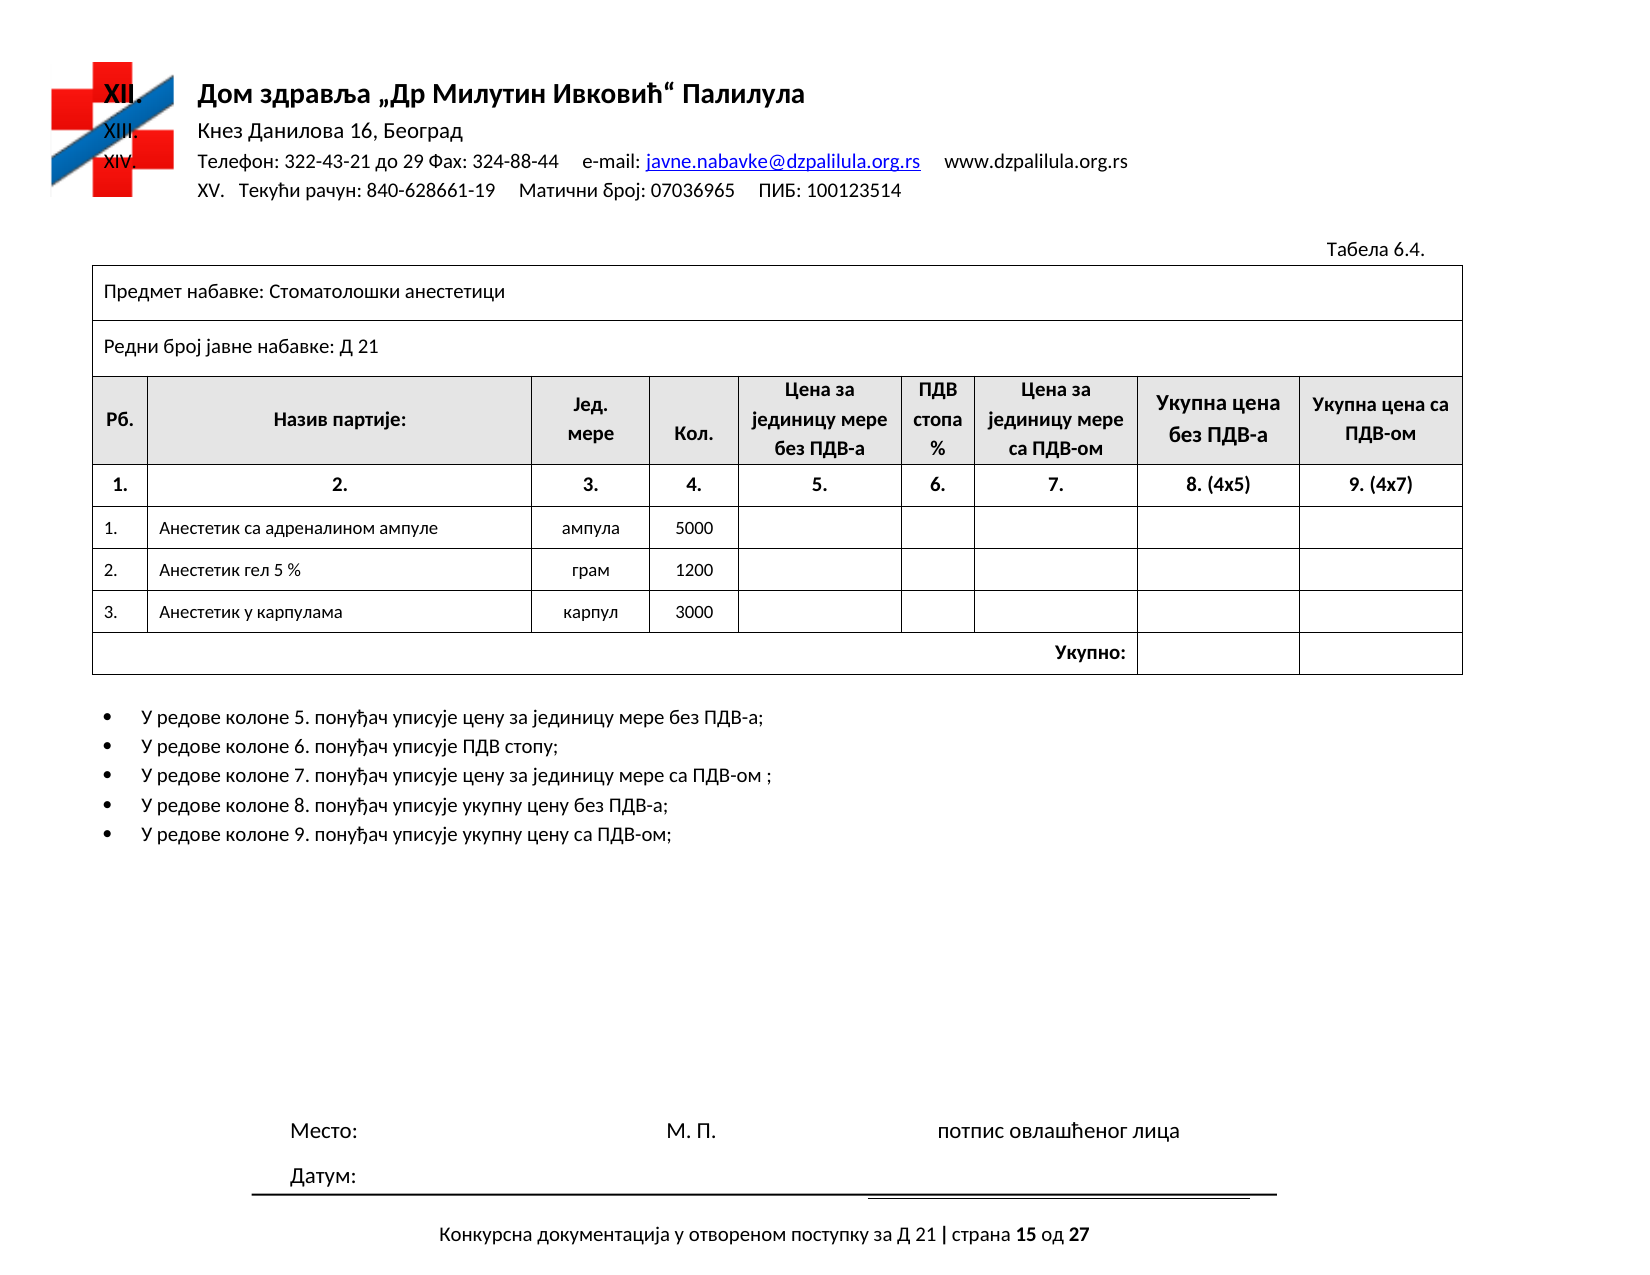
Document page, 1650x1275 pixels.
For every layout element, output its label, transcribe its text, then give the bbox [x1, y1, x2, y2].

list У редове колоне 5. понуђач уписује цену за јединицу мере без ПДВ-а; [103, 704, 1425, 730]
table_cell Укупна цена без ПДВ-а [1138, 377, 1299, 464]
table_cell [1300, 633, 1462, 674]
table_cell Aнестетик у карпулама [148, 591, 531, 632]
table_cell 1200 [650, 549, 738, 590]
list У редове колоне 7. понуђач уписује цену за јединицу мере са ПДВ-ом ; [103, 763, 1425, 788]
table_cell Кол. [650, 377, 738, 464]
table_cell карпул [532, 591, 649, 632]
table_cell [739, 549, 901, 590]
table_cell Редни број јавне набавке: Д 21 [93, 321, 1462, 376]
table_cell 2. [93, 549, 147, 590]
table_cell [739, 507, 901, 548]
table_cell [1300, 591, 1462, 632]
table_cell грам [532, 549, 649, 590]
table_cell 5000 [650, 507, 738, 548]
table_cell 3000 [650, 591, 738, 632]
table_cell Цена за јединицу мере без ПДВ-а [739, 377, 901, 464]
table_cell [1138, 591, 1299, 632]
table_cell [902, 549, 974, 590]
table_cell 2. [148, 465, 531, 506]
table_cell 5. [739, 465, 901, 506]
list У редове колоне 8. понуђач уписује укупну цену без ПДВ-а; [103, 792, 1425, 817]
table_cell 7. [975, 465, 1137, 506]
table_cell Назив партије: [148, 377, 531, 464]
table_cell 6. [902, 465, 974, 506]
table_cell 9. (4х7) [1300, 465, 1462, 506]
table_header Предмет набавке: Стоматолошки анестетици [93, 266, 1462, 320]
table_cell 1. [93, 465, 147, 506]
table_cell [975, 507, 1137, 548]
table_cell 3. [532, 465, 649, 506]
table_cell [1300, 549, 1462, 590]
table_cell [1138, 549, 1299, 590]
table_cell Укупна цена са ПДВ-ом [1300, 377, 1462, 464]
text Табела 6.4. [103, 236, 1425, 261]
table_cell [1138, 507, 1299, 548]
table_cell [975, 591, 1137, 632]
list У редове колоне 6. понуђач уписује ПДВ стопу; [103, 733, 1425, 759]
table_cell ПДВ стопа % [902, 377, 974, 464]
table_cell 4. [650, 465, 738, 506]
table_cell [1138, 633, 1299, 674]
table_cell [739, 591, 901, 632]
table_cell [1300, 507, 1462, 548]
table_cell [975, 549, 1137, 590]
table_cell ампула [532, 507, 649, 548]
table_cell [902, 507, 974, 548]
table_cell 8. (4х5) [1138, 465, 1299, 506]
table_cell Рб. [93, 377, 147, 464]
list У редове колоне 9. понуђач уписује укупну цену са ПДВ-ом; [103, 821, 1425, 846]
table_cell Анестетик са адреналином ампуле [148, 507, 531, 548]
picture [50, 62, 174, 197]
table_cell Цена за јединицу мере са ПДВ-ом [975, 377, 1137, 464]
table_cell Анестетик гел 5 % [148, 549, 531, 590]
table_cell Укупно: [93, 633, 1137, 674]
table_cell [902, 591, 974, 632]
table_cell 3. [93, 591, 147, 632]
table_cell Јед. мере [532, 377, 649, 464]
table_cell 1. [93, 507, 147, 548]
